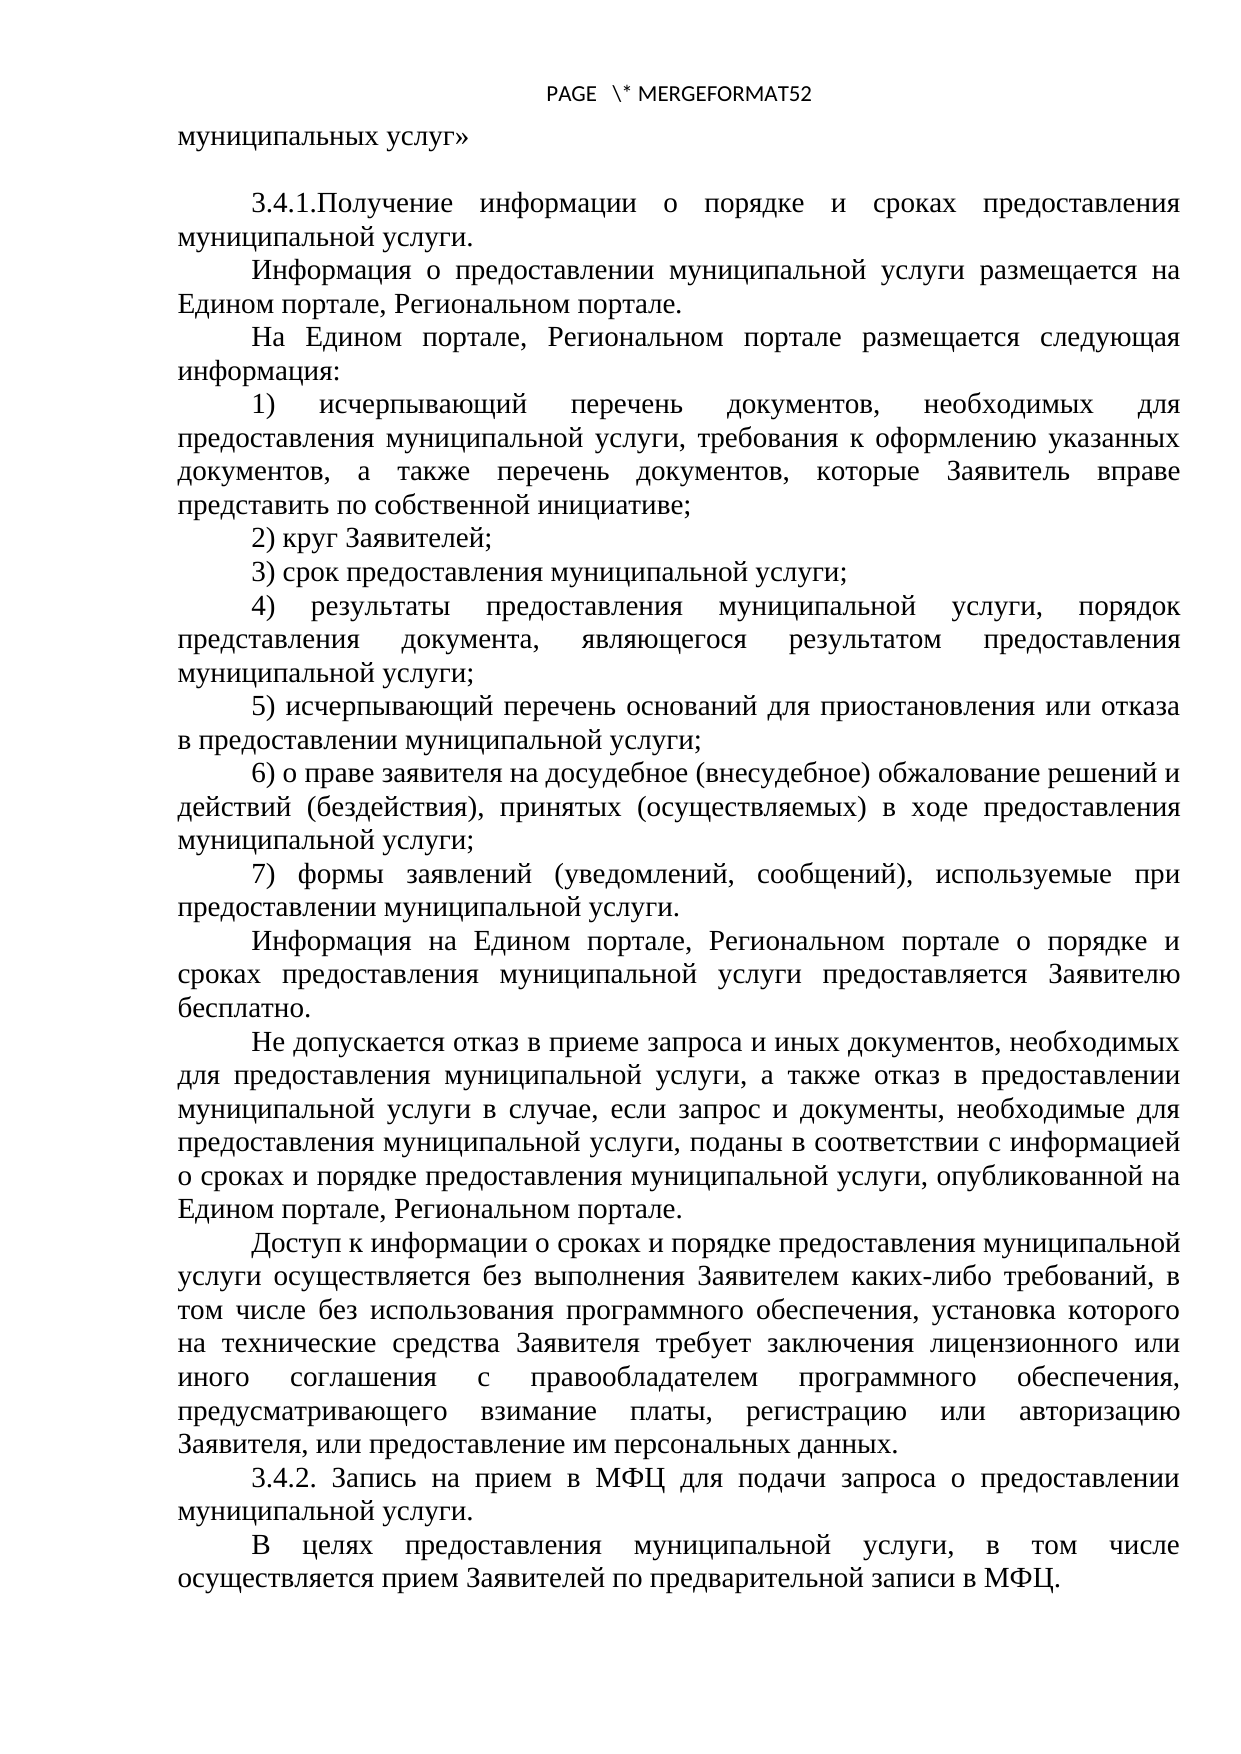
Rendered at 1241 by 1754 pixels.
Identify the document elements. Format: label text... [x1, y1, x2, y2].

text 6) о праве заявителя на досудебное (внесудебное) обжалование решений и действий (бездействия), принятых (осуществляемых) в ходе предоставления муниципальной услуги; [177, 755, 1181, 856]
text 3) срок предоставления муниципальной услуги; [177, 554, 1181, 588]
text 3.4.1.Получение информации о порядке и сроках предоставления муниципальной услуги. [177, 185, 1181, 252]
text Не допускается отказ в приеме запроса и иных документов, необходимых для предоставления муниципальной услуги, а также отказ в предоставлении муниципальной услуги в случае, если запрос и документы, необходимые для предоставления муниципальной услуги, поданы в соответствии с информацией о сроках и порядке предоставления муниципальной услуги, опубликованной на Едином портале, Региональном портале. [177, 1024, 1181, 1225]
text 1) исчерпывающий перечень документов, необходимых для предоставления муниципальной услуги, требования к оформлению указанных документов, а также перечень документов, которые Заявитель вправе представить по собственной инициативе; [177, 386, 1181, 521]
text Доступ к информации о сроках и порядке предоставления муниципальной услуги осуществляется без выполнения Заявителем каких-либо требований, в том числе без использования программного обеспечения, установка которого на технические средства Заявителя требует заключения лицензионного или иного соглашения с правообладателем программного обеспечения, предусматривающего взимание платы, регистрацию или авторизацию Заявителя, или предоставление им персональных данных. [177, 1225, 1181, 1460]
text На Едином портале, Региональном портале размещается следующая информация: [177, 319, 1181, 386]
text 4) результаты предоставления муниципальной услуги, порядок представления документа, являющегося результатом предоставления муниципальной услуги; [177, 588, 1181, 688]
text Информация о предоставлении муниципальной услуги размещается на Едином портале, Региональном портале. [177, 252, 1181, 319]
text 5) исчерпывающий перечень оснований для приостановления или отказа в предоставлении муниципальной услуги; [177, 688, 1181, 755]
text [177, 118, 1181, 152]
text 3.4.2. Запись на прием в МФЦ для подачи запроса о предоставлении муниципальной услуги. [177, 1460, 1181, 1527]
text В целях предоставления муниципальной услуги, в том числе осуществляется прием Заявителей по предварительной записи в МФЦ. [177, 1527, 1181, 1594]
text Информация на Едином портале, Региональном портале о порядке и сроках предоставления муниципальной услуги предоставляется Заявителю бесплатно. [177, 923, 1181, 1024]
text 2) круг Заявителей; [177, 521, 1181, 554]
text 7) формы заявлений (уведомлений, сообщений), используемые при предоставлении муниципальной услуги. [177, 856, 1181, 923]
